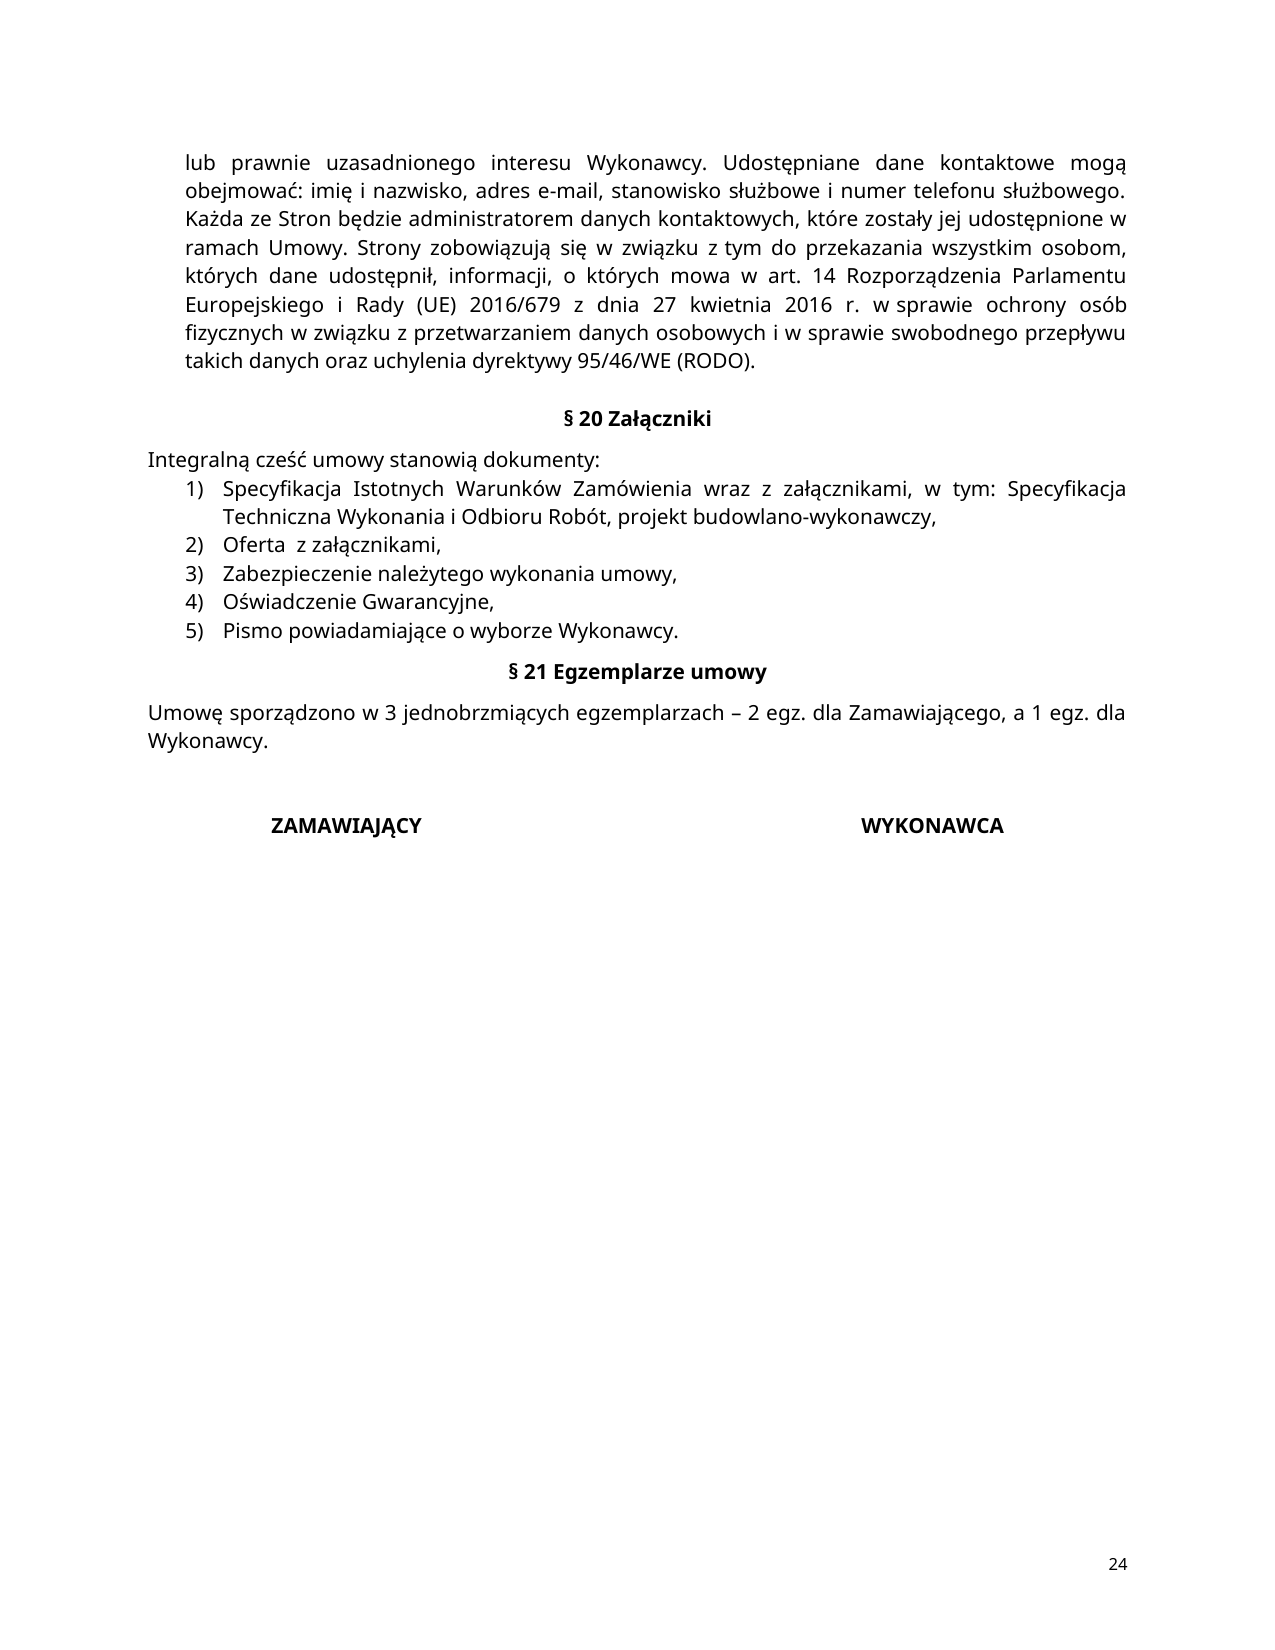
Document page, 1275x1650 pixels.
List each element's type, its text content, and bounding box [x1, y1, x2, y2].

subtitle § 20 Załączniki [148, 404, 1127, 433]
list Oferta z załącznikami, [185, 531, 1127, 559]
text Umowę sporządzono w 3 jednobrzmiących egzemplarzach – 2 egz. dla Zamawiającego, a 1 egz. dla Wykonawcy. [148, 698, 1127, 754]
subtitle § 21 Egzemplarze umowy [148, 657, 1127, 685]
list Specyfikacja Istotnych Warunków Zamówienia wraz z załącznikami, w tym: Specyfikacja Techniczna Wykonania i Odbioru Robót, projekt budowlano-wykonawczy, [185, 474, 1127, 531]
text ZAMAWIAJĄCY WYKONAWCA [148, 811, 1127, 840]
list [148, 148, 1127, 375]
list Oświadczenie Gwarancyjne, [185, 587, 1127, 616]
list Pismo powiadamiające o wyborze Wykonawcy. [185, 616, 1127, 644]
text Integralną cześć umowy stanowią dokumenty: [148, 445, 1127, 474]
list Zabezpieczenie należytego wykonania umowy, [185, 559, 1127, 587]
